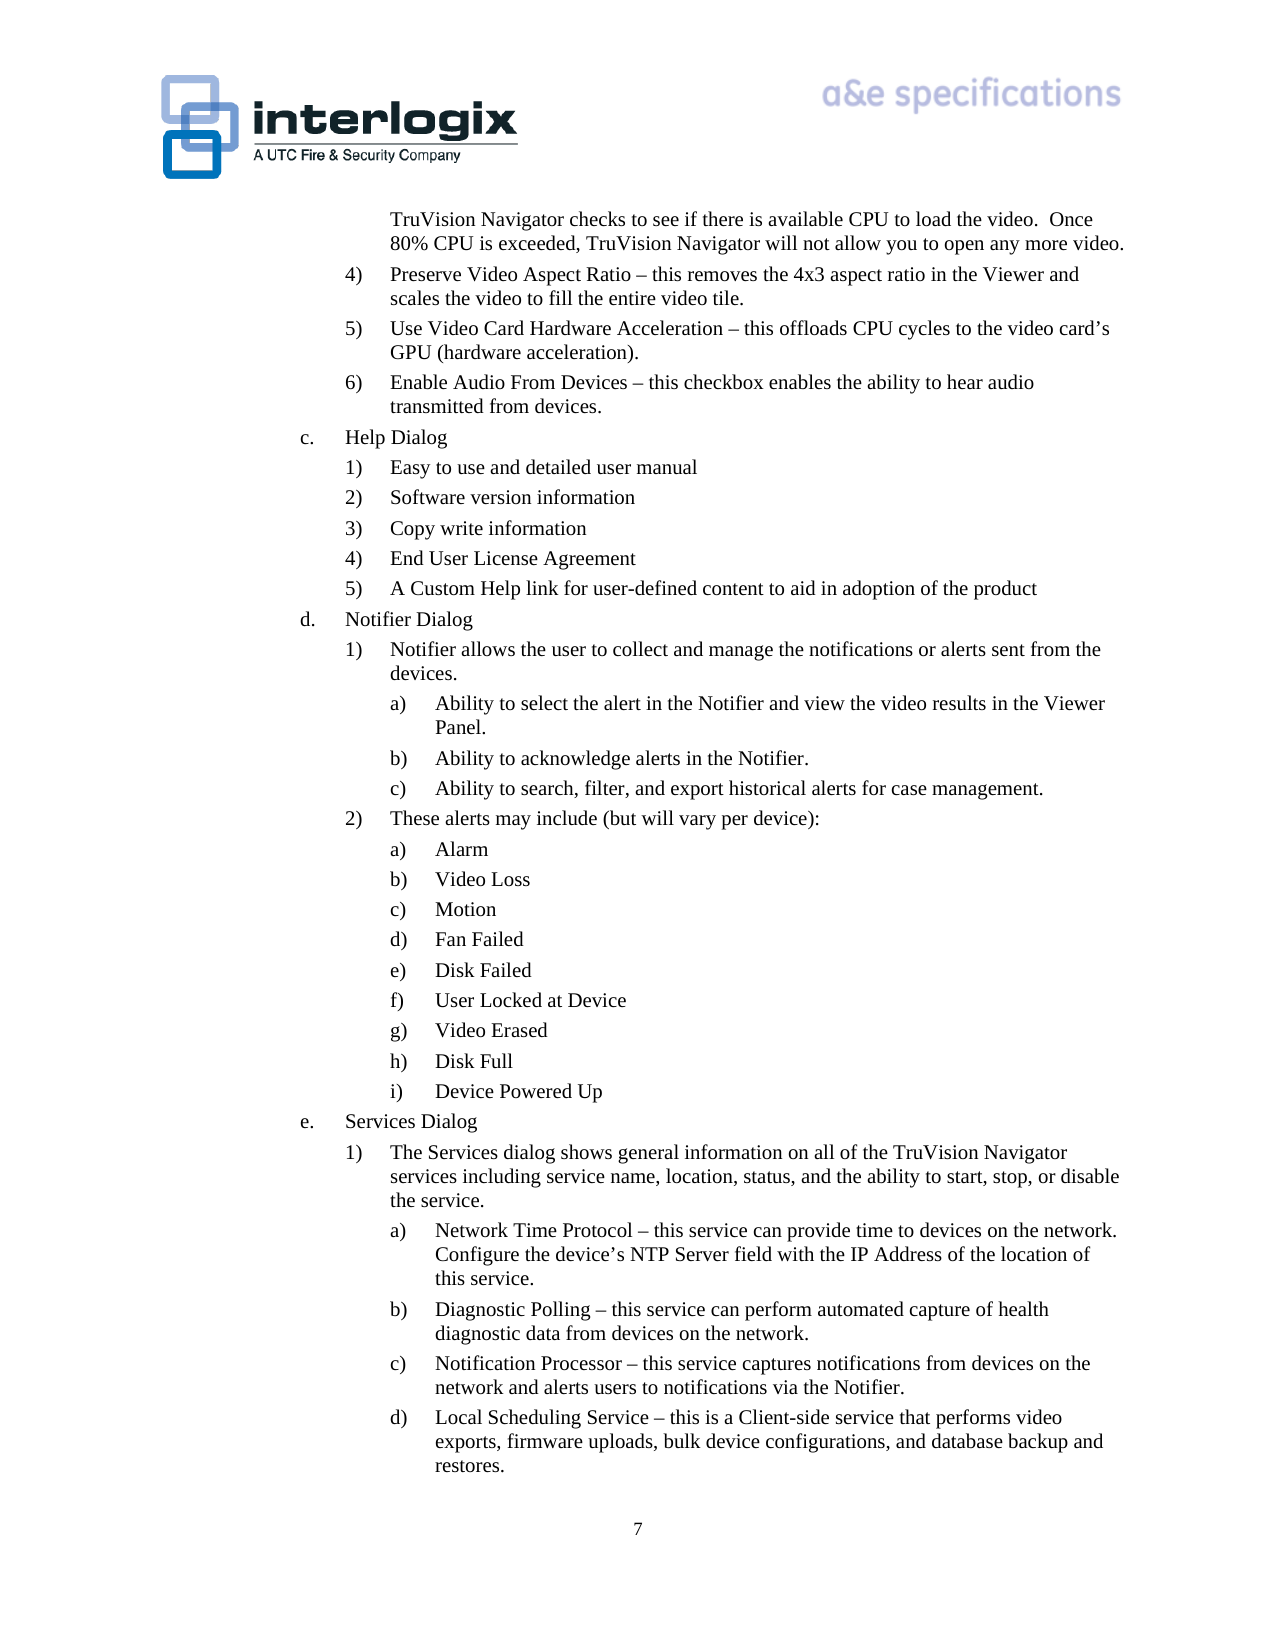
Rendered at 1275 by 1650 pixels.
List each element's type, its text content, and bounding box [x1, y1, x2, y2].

list Preserve Video Aspect Ratio – this removes the 4x3 aspect ratio in the Viewer and scales the video to fill the entire video tile. [345, 261, 1125, 309]
list Fan Failed [390, 927, 1125, 951]
list Easy to use and detailed user manual [345, 455, 1125, 479]
picture [161, 75, 518, 179]
list The Services dialog shows general information on all of the TruVision Navigator services including service name, location, status, and the ability to start, stop, or disable the service. [345, 1139, 1125, 1212]
list Diagnostic Polling – this service can perform automated capture of health diagnostic data from devices on the network. [390, 1296, 1125, 1344]
list Network Time Protocol – this service can provide time to devices on the network. Configure the device’s NTP Server field with the IP Address of the location of this service. [390, 1218, 1125, 1290]
list Video Erased [390, 1018, 1125, 1042]
list Ability to select the alert in the Notifier and view the video results in the Viewer Panel. [390, 691, 1125, 739]
list Services Dialog [300, 1109, 1125, 1133]
list Ability to search, filter, and export historical alerts for case management. [390, 776, 1125, 800]
list These alerts may include (but will vary per device): [345, 806, 1125, 830]
list Video Loss [390, 867, 1125, 891]
list Help Dialog [300, 424, 1125, 449]
list Copy write information [345, 516, 1125, 539]
list User Locked at Device [390, 988, 1125, 1012]
list Disk Failed [390, 958, 1125, 982]
list End User License Agreement [345, 546, 1125, 570]
list A Custom Help link for user-defined content to aid in adoption of the product [345, 576, 1125, 600]
list Notification Processor – this service captures notifications from devices on the network and alerts users to notifications via the Notifier. [390, 1351, 1125, 1399]
list Enable Audio From Devices – this checkbox enables the ability to hear audio transmitted from devices. [345, 370, 1125, 418]
list Use Video Card Hardware Acceleration – this offloads CPU cycles to the video card’s GPU (hardware acceleration). [345, 316, 1125, 364]
list Disk Full [390, 1049, 1125, 1073]
list Motion [390, 897, 1125, 921]
list Ability to acknowledge alerts in the Notifier. [390, 746, 1125, 769]
picture [813, 75, 1126, 124]
list Software version information [345, 485, 1125, 509]
list Device Powered Up [390, 1079, 1125, 1103]
list Notifier Dialog [300, 606, 1125, 631]
list Local Scheduling Service – this is a Client-side service that performs video exports, firmware uploads, bulk device configurations, and database backup and restores. [390, 1405, 1125, 1477]
list Notifier allows the user to collect and manage the notifications or alerts sent from the devices. [345, 637, 1125, 685]
list Alarm [390, 836, 1125, 861]
